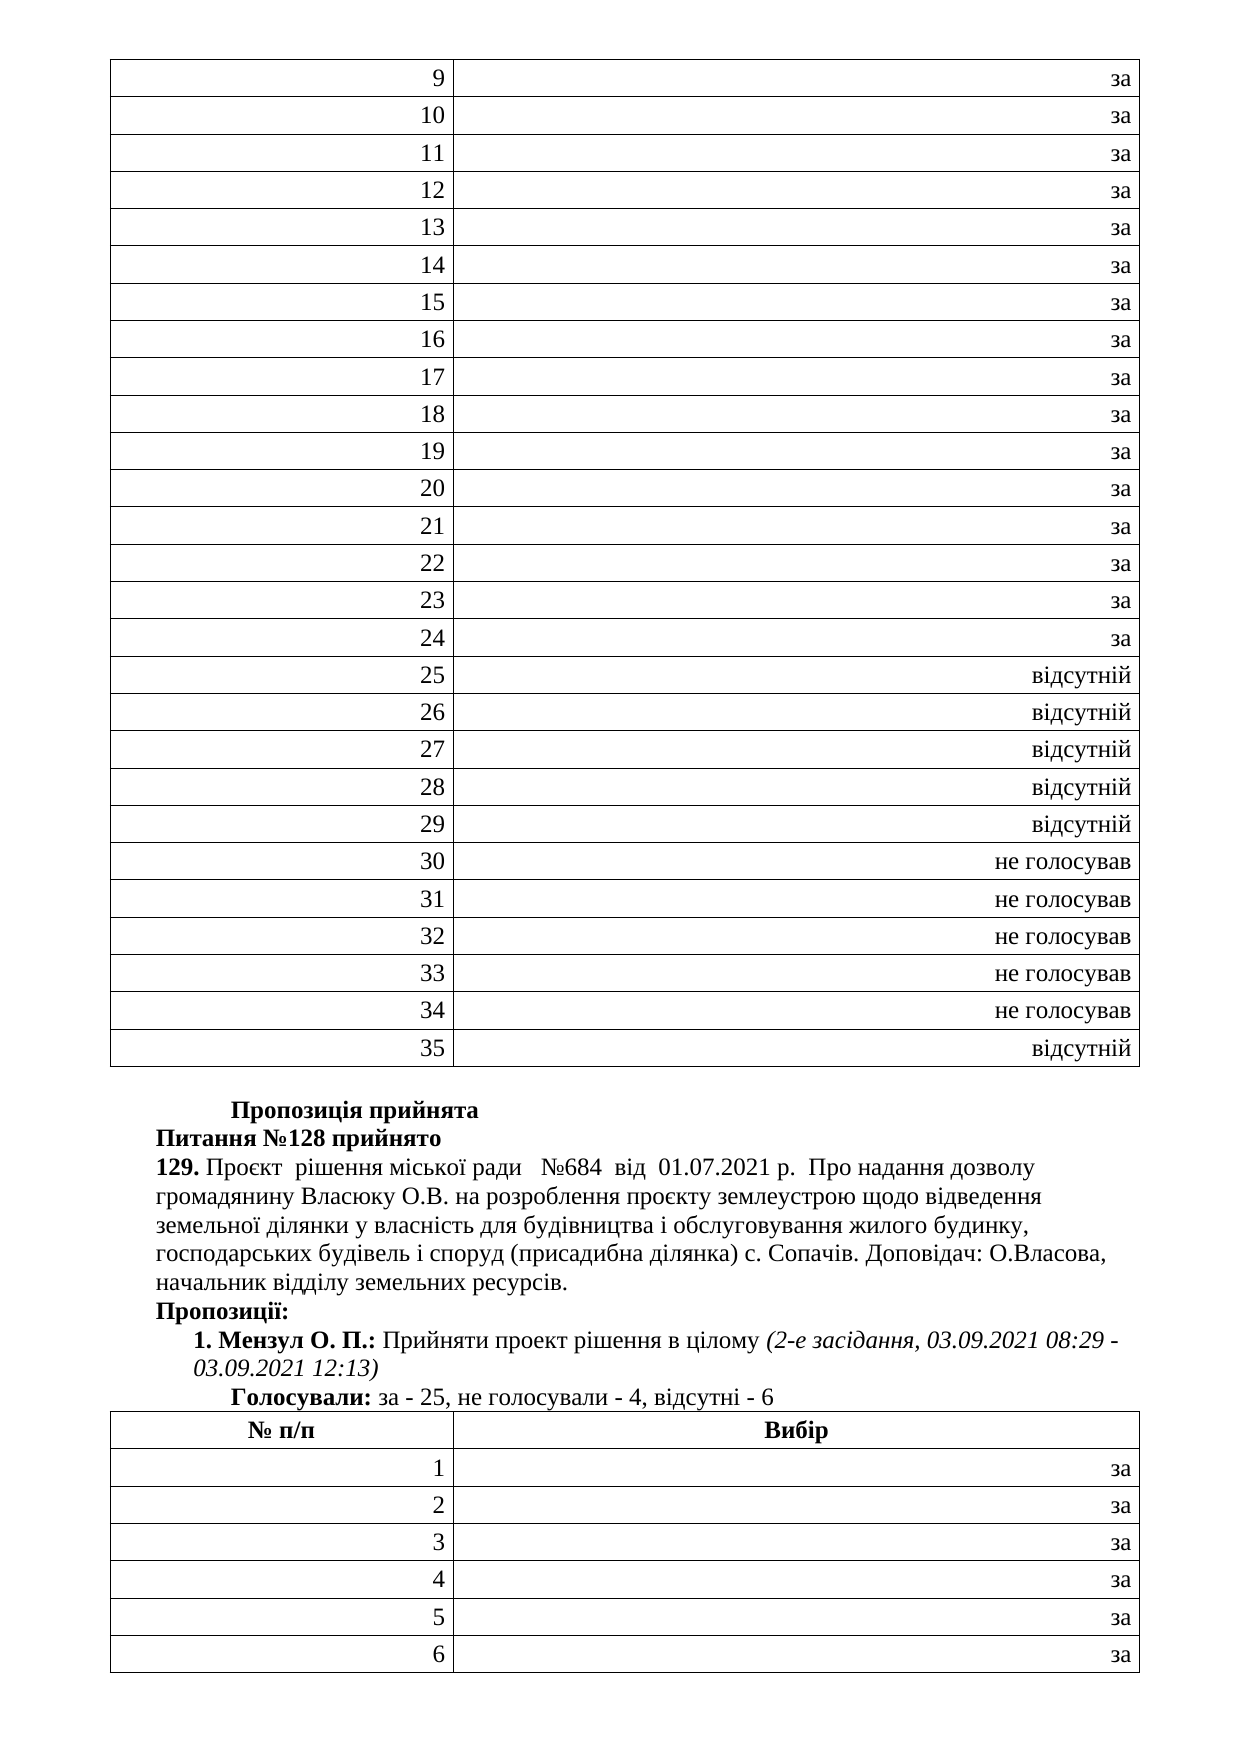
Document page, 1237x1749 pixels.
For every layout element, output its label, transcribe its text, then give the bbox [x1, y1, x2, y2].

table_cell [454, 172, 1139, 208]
text Голосували: за - 25, не голосували - 4, відсутні - 6 [231, 1382, 1148, 1411]
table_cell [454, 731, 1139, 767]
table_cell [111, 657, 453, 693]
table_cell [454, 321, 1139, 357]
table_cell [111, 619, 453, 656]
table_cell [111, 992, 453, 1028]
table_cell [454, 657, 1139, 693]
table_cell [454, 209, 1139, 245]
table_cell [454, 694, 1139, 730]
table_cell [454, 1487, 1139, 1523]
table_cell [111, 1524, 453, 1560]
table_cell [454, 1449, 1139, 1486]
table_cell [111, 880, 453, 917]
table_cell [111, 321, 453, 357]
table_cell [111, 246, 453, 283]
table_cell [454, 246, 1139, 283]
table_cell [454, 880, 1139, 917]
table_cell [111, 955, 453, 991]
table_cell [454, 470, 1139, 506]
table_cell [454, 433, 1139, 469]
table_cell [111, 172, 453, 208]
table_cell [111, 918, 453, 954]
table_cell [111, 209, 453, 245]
text 129. Проєкт рішення міської ради №684 від 01.07.2021 р. Про надання дозволу громадянину Власюку О.В. на розроблення проєкту землеустрою щодо відведення земельної ділянки у власність для будівництва і обслуговування жилого будинку, господарських будівель і споруд (присадибна ділянка) с. Сопачів. Доповідач: О.Власова, начальник відділу земельних ресурсів. [156, 1152, 1148, 1296]
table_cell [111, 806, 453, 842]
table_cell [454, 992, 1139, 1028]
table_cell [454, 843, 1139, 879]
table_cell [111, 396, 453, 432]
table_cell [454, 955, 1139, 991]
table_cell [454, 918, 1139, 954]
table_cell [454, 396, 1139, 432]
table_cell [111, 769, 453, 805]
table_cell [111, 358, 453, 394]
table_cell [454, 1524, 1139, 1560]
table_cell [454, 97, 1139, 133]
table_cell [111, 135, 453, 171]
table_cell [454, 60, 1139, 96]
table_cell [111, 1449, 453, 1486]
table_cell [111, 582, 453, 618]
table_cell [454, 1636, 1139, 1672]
text Питання №128 прийнято [156, 1123, 1148, 1152]
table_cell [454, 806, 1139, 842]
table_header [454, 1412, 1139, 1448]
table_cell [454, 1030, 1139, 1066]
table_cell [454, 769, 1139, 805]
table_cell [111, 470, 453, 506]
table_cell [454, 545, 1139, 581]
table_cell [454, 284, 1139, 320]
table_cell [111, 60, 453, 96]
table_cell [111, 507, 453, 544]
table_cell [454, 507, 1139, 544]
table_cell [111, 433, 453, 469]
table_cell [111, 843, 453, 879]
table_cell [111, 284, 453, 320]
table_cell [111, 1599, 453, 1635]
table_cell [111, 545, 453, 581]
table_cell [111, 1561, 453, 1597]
text Пропозиції: [156, 1296, 1148, 1325]
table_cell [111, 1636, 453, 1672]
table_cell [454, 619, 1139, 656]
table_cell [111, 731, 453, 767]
text Пропозиція прийнята [231, 1066, 1148, 1123]
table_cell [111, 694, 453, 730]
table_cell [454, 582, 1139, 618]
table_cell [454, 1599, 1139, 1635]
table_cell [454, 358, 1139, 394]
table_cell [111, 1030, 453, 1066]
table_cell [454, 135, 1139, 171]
text 1. Мензул О. П.: Прийняти проект рішення в цілому (2-е засідання, 03.09.2021 08:29 - 03.09.2021 12:13) [193, 1325, 1148, 1382]
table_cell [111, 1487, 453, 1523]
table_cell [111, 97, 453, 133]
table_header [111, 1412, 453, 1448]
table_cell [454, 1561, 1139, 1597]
